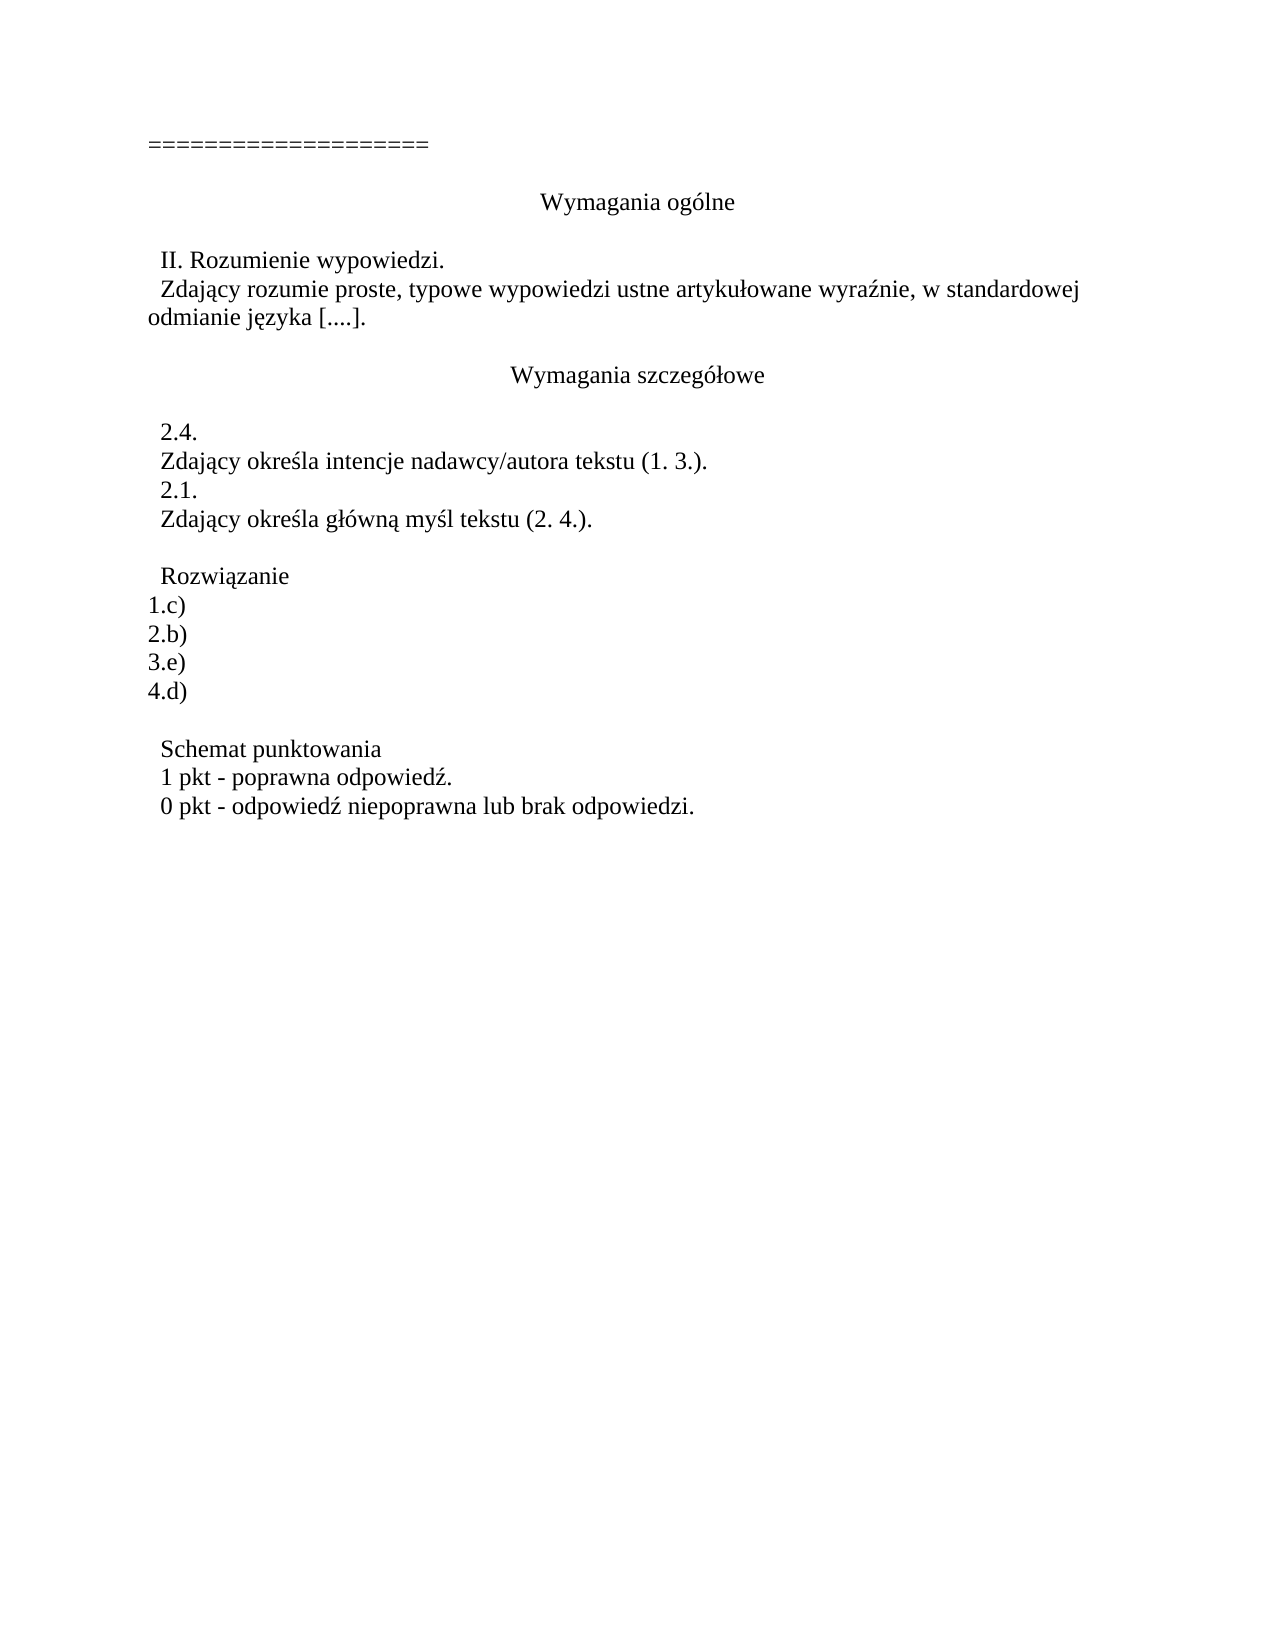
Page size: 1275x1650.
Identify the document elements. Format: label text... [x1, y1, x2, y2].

text 3.e) [148, 647, 1127, 676]
text ==================== [148, 130, 1127, 159]
text Zdający rozumie proste, typowe wypowiedzi ustne artykułowane wyraźnie, w standardowej odmianie języka [....]. [148, 274, 1127, 331]
text 2.1. [148, 475, 1127, 504]
text 2.4. [148, 417, 1127, 446]
text 2.b) [148, 619, 1127, 647]
text 1.c) [148, 590, 1127, 619]
text Zdający określa intencje nadawcy/autora tekstu (1. 3.). [148, 446, 1127, 475]
text Wymagania szczegółowe [148, 360, 1127, 389]
text 0 pkt - odpowiedź niepoprawna lub brak odpowiedzi. [148, 791, 1127, 820]
text II. Rozumienie wypowiedzi. [148, 245, 1127, 274]
text 4.d) [148, 676, 1127, 705]
text Zdający określa główną myśl tekstu (2. 4.). [148, 504, 1127, 532]
text Schemat punktowania [148, 734, 1127, 762]
text Rozwiązanie [148, 561, 1127, 590]
text 1 pkt - poprawna odpowiedź. [148, 762, 1127, 791]
text Wymagania ogólne [148, 187, 1127, 216]
